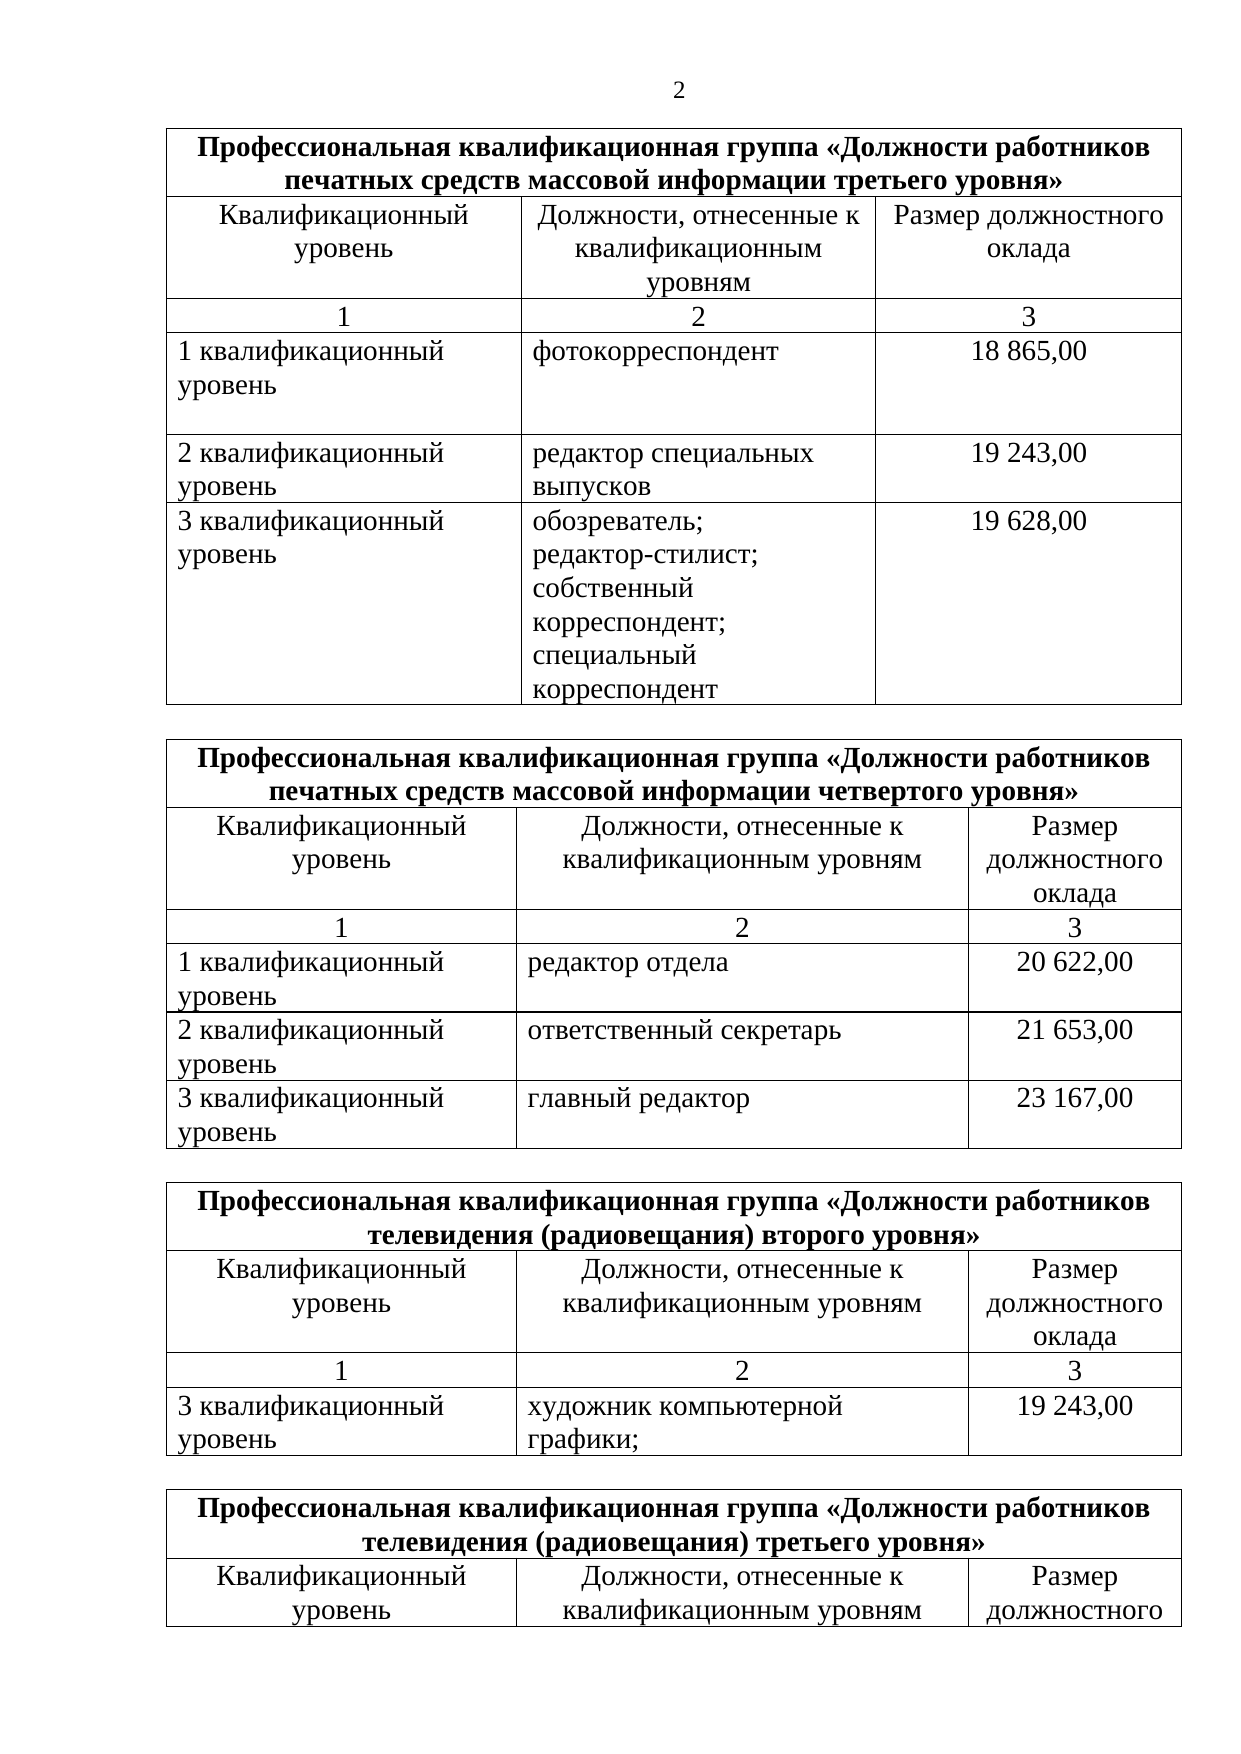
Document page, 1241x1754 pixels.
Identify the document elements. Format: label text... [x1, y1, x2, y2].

table_cell 3 квалификационный уровень [167, 1081, 516, 1148]
table_cell 19 628,00 [876, 503, 1181, 704]
table_cell редактор отдела [517, 944, 968, 1011]
table_cell 19 243,00 [876, 435, 1181, 502]
table_cell 2 квалификационный уровень [167, 435, 521, 502]
table_header Профессиональная квалификационная группа «Должности работников телевидения (радиовещания) третьего уровня» [167, 1490, 1181, 1557]
table_cell 2 квалификационный уровень [167, 1013, 516, 1079]
table_cell 19 243,00 [969, 1388, 1181, 1455]
table_cell Размер должностного оклада [876, 197, 1181, 298]
table_cell 3 квалификационный уровень [167, 503, 521, 704]
table_cell ответственный секретарь [517, 1013, 968, 1079]
table_cell 3 [969, 1353, 1181, 1387]
table_cell 20 622,00 [969, 944, 1181, 1011]
table_cell Должности, отнесенные к квалификационным уровням [517, 808, 968, 909]
table_cell Должности, отнесенные к квалификационным уровням [522, 197, 875, 298]
table_cell 1 [167, 910, 516, 943]
table_cell 2 [517, 1353, 968, 1387]
table_cell 1 [167, 1353, 516, 1387]
table_cell Квалификационный уровень [167, 1251, 516, 1352]
table_cell 1 квалификационный уровень [167, 333, 521, 434]
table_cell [517, 1559, 968, 1626]
table_cell 3 [969, 910, 1181, 943]
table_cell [167, 1559, 516, 1626]
table_header Профессиональная квалификационная группа «Должности работников печатных средств массовой информации четвертого уровня» [167, 740, 1181, 807]
table_cell обозреватель; редактор-стилист; собственный корреспондент; специальный корреспондент [522, 503, 875, 704]
table_cell Квалификационный уровень [167, 808, 516, 909]
table_cell фотокорреспондент [522, 333, 875, 434]
table_cell Размер должностного оклада [969, 808, 1181, 909]
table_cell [969, 1559, 1181, 1626]
table_header Профессиональная квалификационная группа «Должности работников телевидения (радиовещания) второго уровня» [167, 1183, 1181, 1250]
table_header Профессиональная квалификационная группа «Должности работников печатных средств массовой информации третьего уровня» [167, 129, 1181, 196]
table_cell 3 квалификационный уровень [167, 1388, 516, 1455]
table_cell 3 [876, 299, 1181, 332]
table_cell 2 [522, 299, 875, 332]
table_cell 1 квалификационный уровень [167, 944, 516, 1011]
table_cell Квалификационный уровень [167, 197, 521, 298]
table_cell 21 653,00 [969, 1013, 1181, 1079]
table_cell 2 [517, 910, 968, 943]
table_cell 23 167,00 [969, 1081, 1181, 1148]
table_cell 18 865,00 [876, 333, 1181, 434]
table_cell Должности, отнесенные к квалификационным уровням [517, 1251, 968, 1352]
table_cell редактор специальных выпусков [522, 435, 875, 502]
table_cell 1 [167, 299, 521, 332]
table_cell художник компьютерной графики; [517, 1388, 968, 1455]
table_cell Размер должностного оклада [969, 1251, 1181, 1352]
table_cell главный редактор [517, 1081, 968, 1148]
